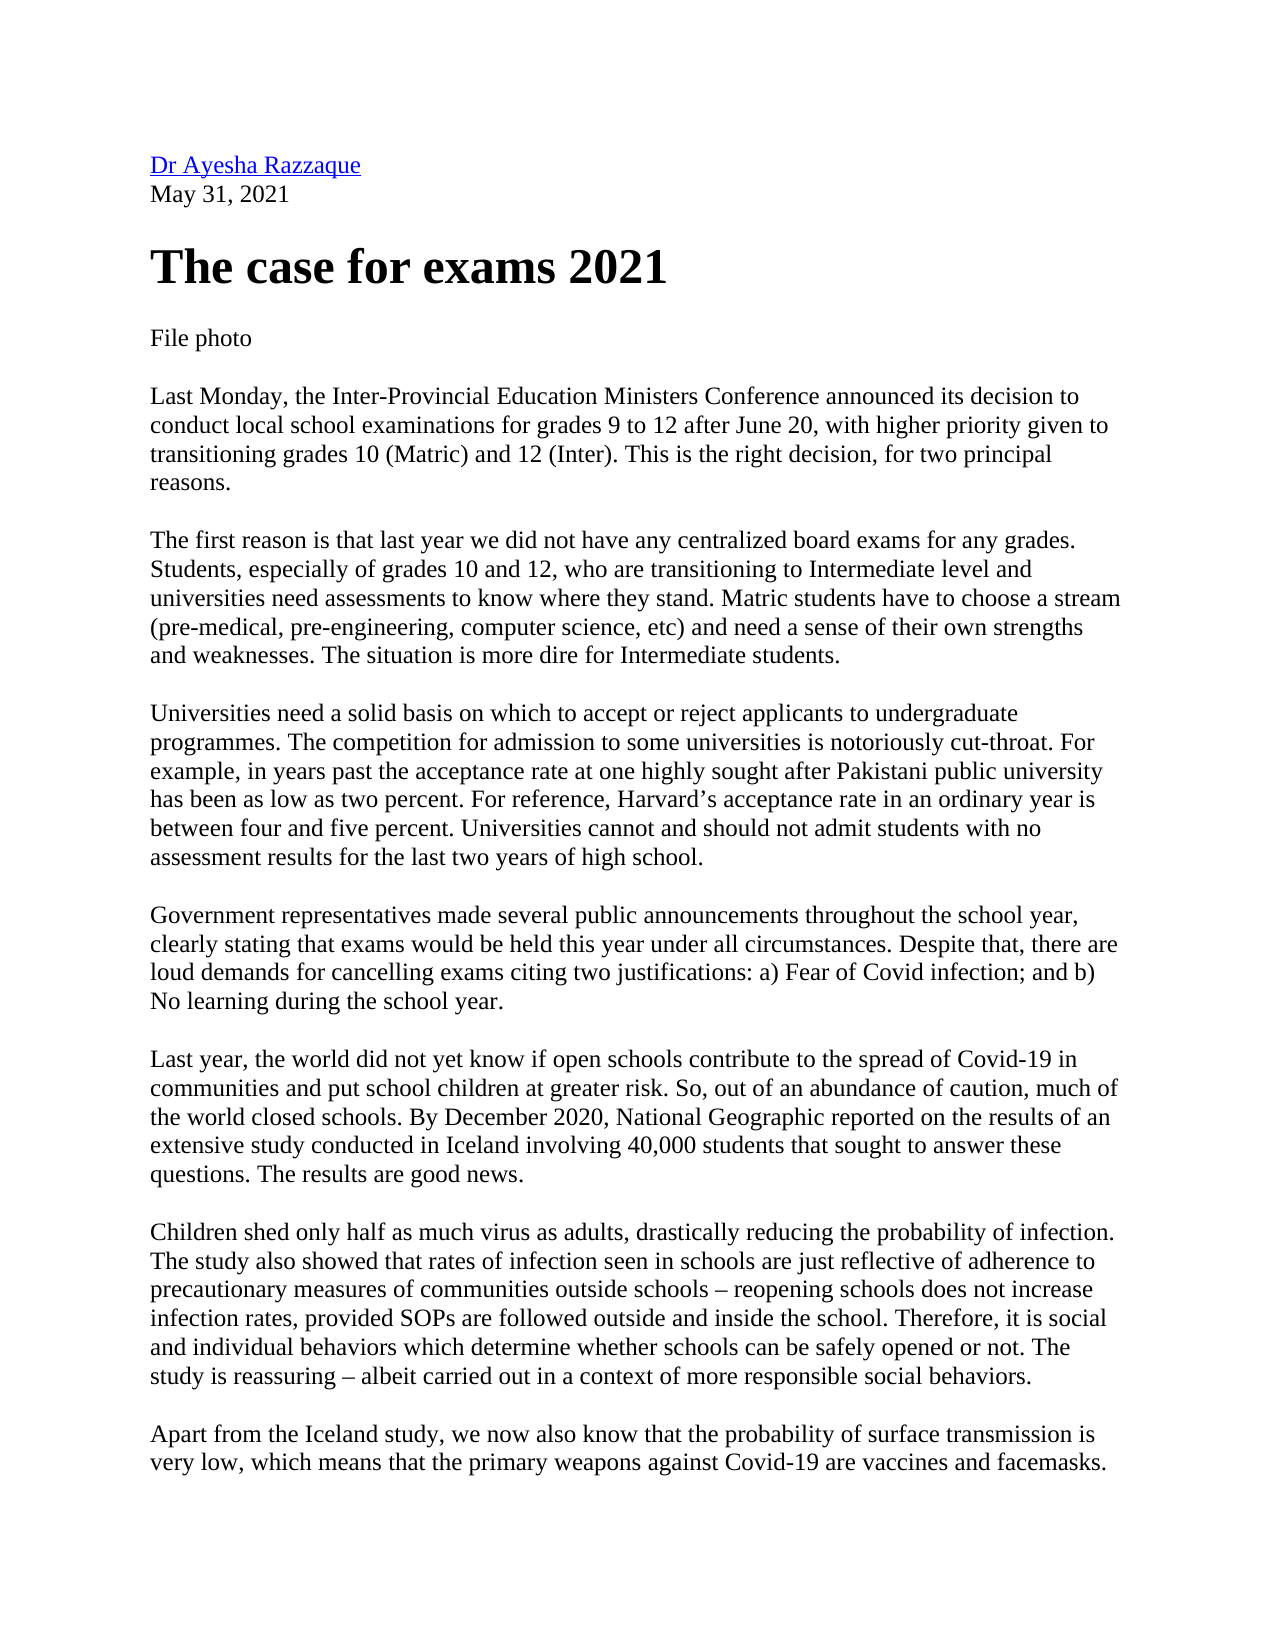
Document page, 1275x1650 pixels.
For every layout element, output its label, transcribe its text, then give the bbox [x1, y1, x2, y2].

text Last year, the world did not yet know if open schools contribute to the spread of Covid-19 in communities and put school children at greater risk. So, out of an abundance of caution, much of the world closed schools. By December 2020, National Geographic reported on the results of an extensive study conducted in Iceland involving 40,000 students that sought to answer these questions. The results are good news. [150, 1044, 1125, 1188]
text Government representatives made several public announcements throughout the school year, clearly stating that exams would be held this year under all circumstances. Despite that, there are loud demands for cancelling exams citing two justifications: a) Fear of Covid infection; and b) No learning during the school year. [150, 900, 1125, 1015]
text File photo [150, 323, 1125, 352]
text May 31, 2021 [150, 179, 1125, 207]
text The first reason is that last year we did not have any centralized board exams for any grades. Students, especially of grades 10 and 12, who are transitioning to Intermediate level and universities need assessments to know where they stand. Matric students have to choose a stream (pre-medical, pre-engineering, computer science, etc) and need a sense of their own strengths and weaknesses. The situation is more dire for Intermediate students. [150, 525, 1125, 669]
text Children shed only half as much virus as adults, drastically reducing the probability of infection. The study also showed that rates of infection seen in schools are just reflective of adherence to precautionary measures of communities outside schools – reopening schools does not increase infection rates, provided SOPs are followed outside and inside the school. Therefore, it is social and individual behaviors which determine whether schools can be safely opened or not. The study is reassuring – albeit carried out in a context of more responsible social behaviors. [150, 1217, 1125, 1389]
text Last Monday, the Inter-Provincial Education Ministers Conference announced its decision to conduct local school examinations for grades 9 to 12 after June 20, with higher priority given to transitioning grades 10 (Matric) and 12 (Inter). This is the right decision, for two principal reasons. [150, 381, 1125, 496]
text Dr Ayesha Razzaque [150, 150, 1125, 179]
text Universities need a solid basis on which to accept or reject applicants to undergraduate programmes. The competition for admission to some universities is notoriously cut-throat. For example, in years past the acceptance rate at one highly sought after Pakistani public university has been as low as two percent. For reference, Harvard’s acceptance rate in an ordinary year is between four and five percent. Universities cannot and should not admit students with no assessment results for the last two years of high school. [150, 698, 1125, 871]
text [150, 1419, 1125, 1476]
text The case for exams 2021 [150, 237, 1125, 294]
